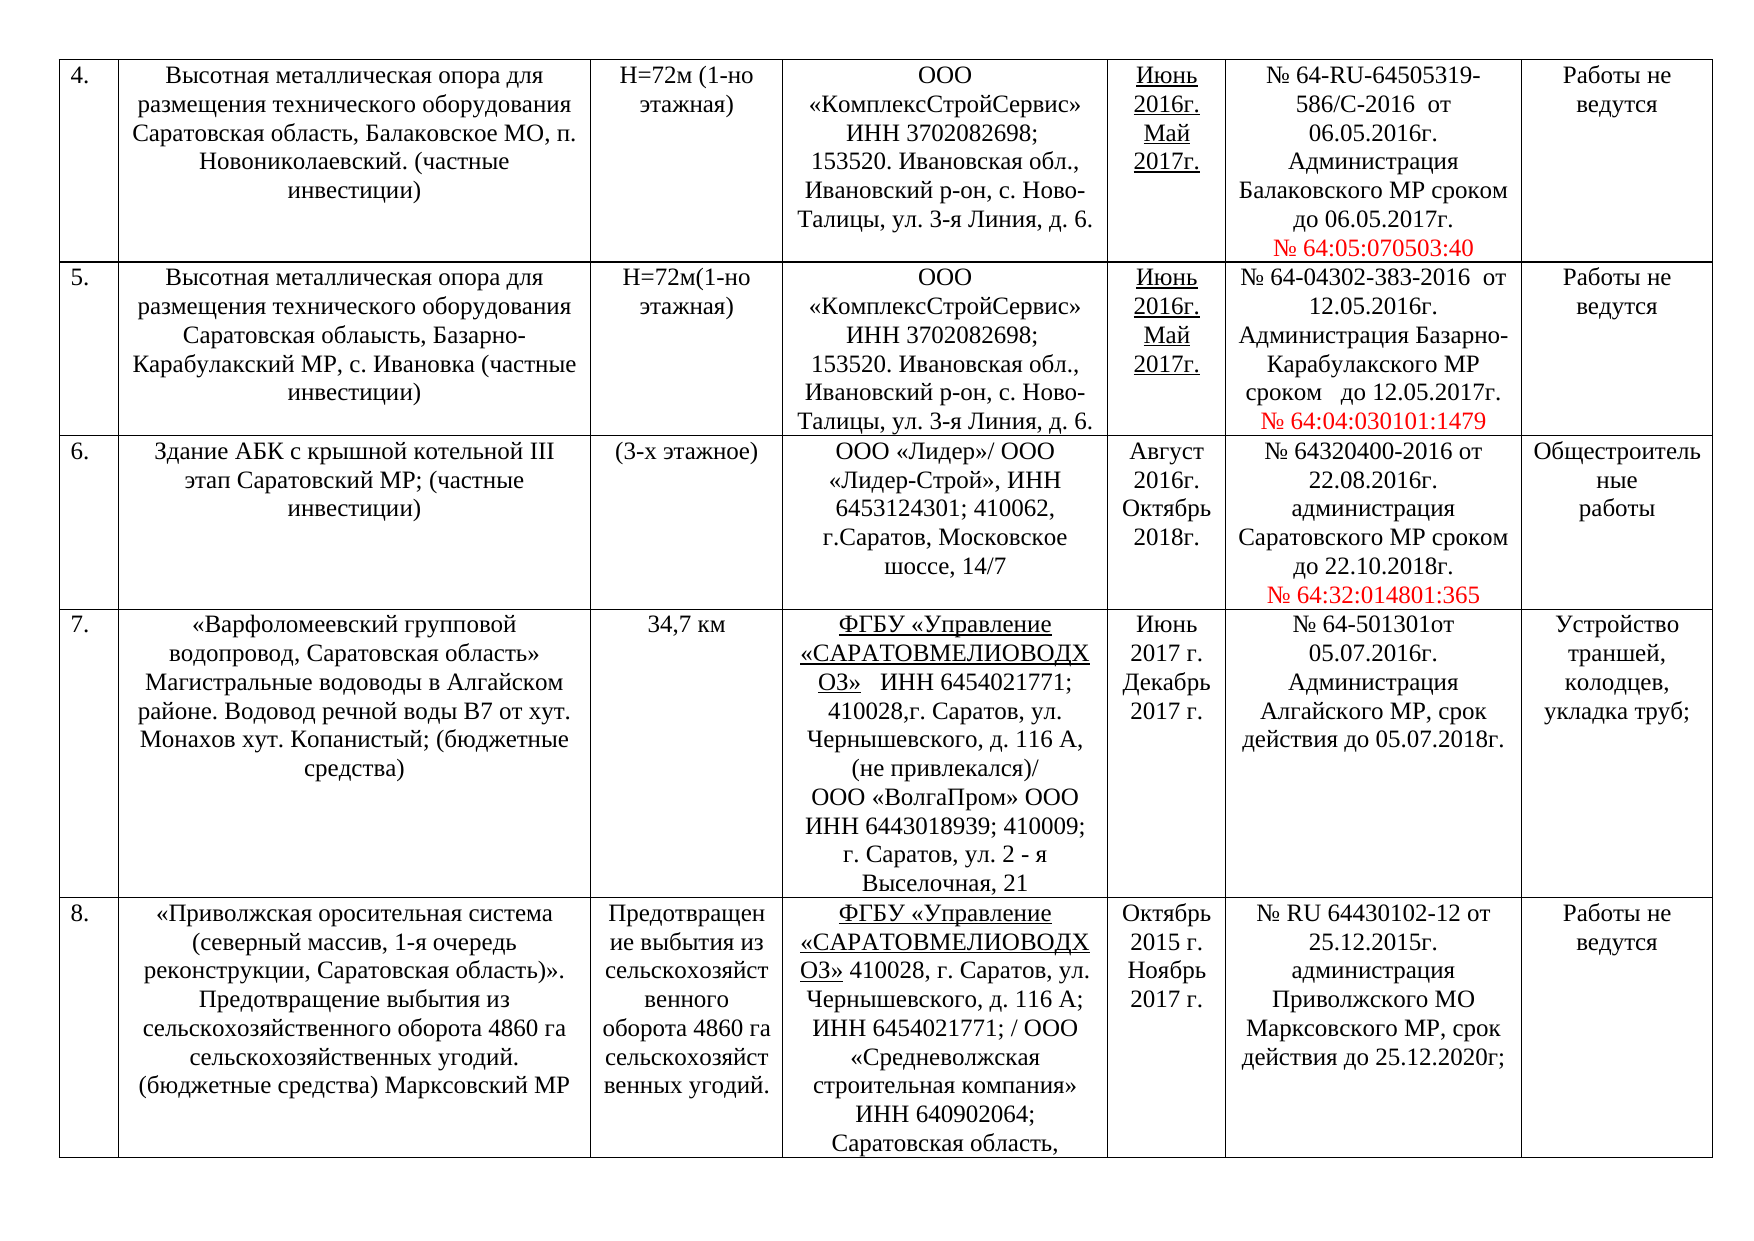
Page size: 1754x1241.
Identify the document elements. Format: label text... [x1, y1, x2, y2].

table_cell Высотная металлическая опора для размещения технического оборудования Саратовская область, Балаковское МО, п. Новониколаевский. (частные инвестиции) [119, 60, 590, 261]
table_cell Работы не ведутся [1522, 898, 1712, 1157]
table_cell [591, 898, 782, 1157]
table_cell Устройство траншей, колодцев, укладка труб; [1522, 610, 1712, 897]
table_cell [1108, 898, 1225, 1157]
table_cell № 64-501301от 05.07.2016г. Администрация Алгайского МР, срок действия до 05.07.2018г. [1226, 610, 1521, 897]
table_cell Июнь 2016г. Май 2017г. [1108, 60, 1225, 261]
table_cell № 64-04302-383-2016 от 12.05.2016г. Администрация Базарно-Карабулакского МР сроком до 12.05.2017г. № 64:04:030101:1479 [1226, 263, 1521, 435]
table_cell Общестроительные работы [1522, 436, 1712, 608]
table_cell Работы не ведутся [1522, 60, 1712, 261]
table_cell [60, 610, 118, 897]
table_cell Н=72м(1-но этажная) [591, 263, 782, 435]
table_cell Август 2016г. Октябрь 2018г. [1108, 436, 1225, 608]
table_cell Июнь 2017 г. Декабрь 2017 г. [1108, 610, 1225, 897]
table_cell [60, 60, 118, 261]
table_cell Работы не ведутся [1522, 263, 1712, 435]
table_cell [60, 263, 118, 435]
table_cell № 64-RU-64505319-586/С-2016 от 06.05.2016г. Администрация Балаковского МР сроком до 06.05.2017г. № 64:05:070503:40 [1226, 60, 1521, 261]
table_cell № 64320400-2016 от 22.08.2016г. администрация Саратовского МР сроком до 22.10.2018г. № 64:32:014801:365 [1226, 436, 1521, 608]
table_cell Здание АБК с крышной котельной III этап Саратовский МР; (частные инвестиции) [119, 436, 590, 608]
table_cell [119, 898, 590, 1157]
table_cell «Варфоломеевский групповой водопровод, Саратовская область» Магистральные водоводы в Алгайском районе. Водовод речной воды В7 от хут. Монахов хут. Копанистый; (бюджетные средства) [119, 610, 590, 897]
table_cell Высотная металлическая опора для размещения технического оборудования Саратовская облаысть, Базарно-Карабулакский МР, с. Ивановка (частные инвестиции) [119, 263, 590, 435]
table_cell [60, 436, 118, 608]
table_cell ООО «КомплексСтройСервис» ИНН 3702082698;. 153520. Ивановская обл., Ивановский р-он, с. Ново-Талицы, ул. 3-я Линия, д. 6. [783, 60, 1107, 261]
table_cell Июнь 2016г. Май 2017г. [1108, 263, 1225, 435]
table_cell ООО «КомплексСтройСервис» ИНН 3702082698;. 153520. Ивановская обл., Ивановский р-он, с. Ново-Талицы, ул. 3-я Линия, д. 6. [783, 263, 1107, 435]
table_cell (3-х этажное) [591, 436, 782, 608]
table_cell ООО «Лидер»/ ООО «Лидер-Строй», ИНН 6453124301; 410062, г.Саратов, Московское шоссе, 14/7 [783, 436, 1107, 608]
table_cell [1226, 898, 1521, 1157]
table_cell 34,7 км [591, 610, 782, 897]
table_cell Н=72м (1-но этажная) [591, 60, 782, 261]
table_cell ФГБУ «Управление «САРАТОВМЕЛИОВОДХОЗ» ИНН 6454021771; 410028,г. Саратов, ул. Чернышевского, д. 116 А, (не привлекался)/ ООО «ВолгаПром» ООО ИНН 6443018939; 410009; г. Саратов, ул. 2 - я Выселочная, 21 [783, 610, 1107, 897]
table_cell [60, 898, 118, 1157]
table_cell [783, 898, 1107, 1157]
